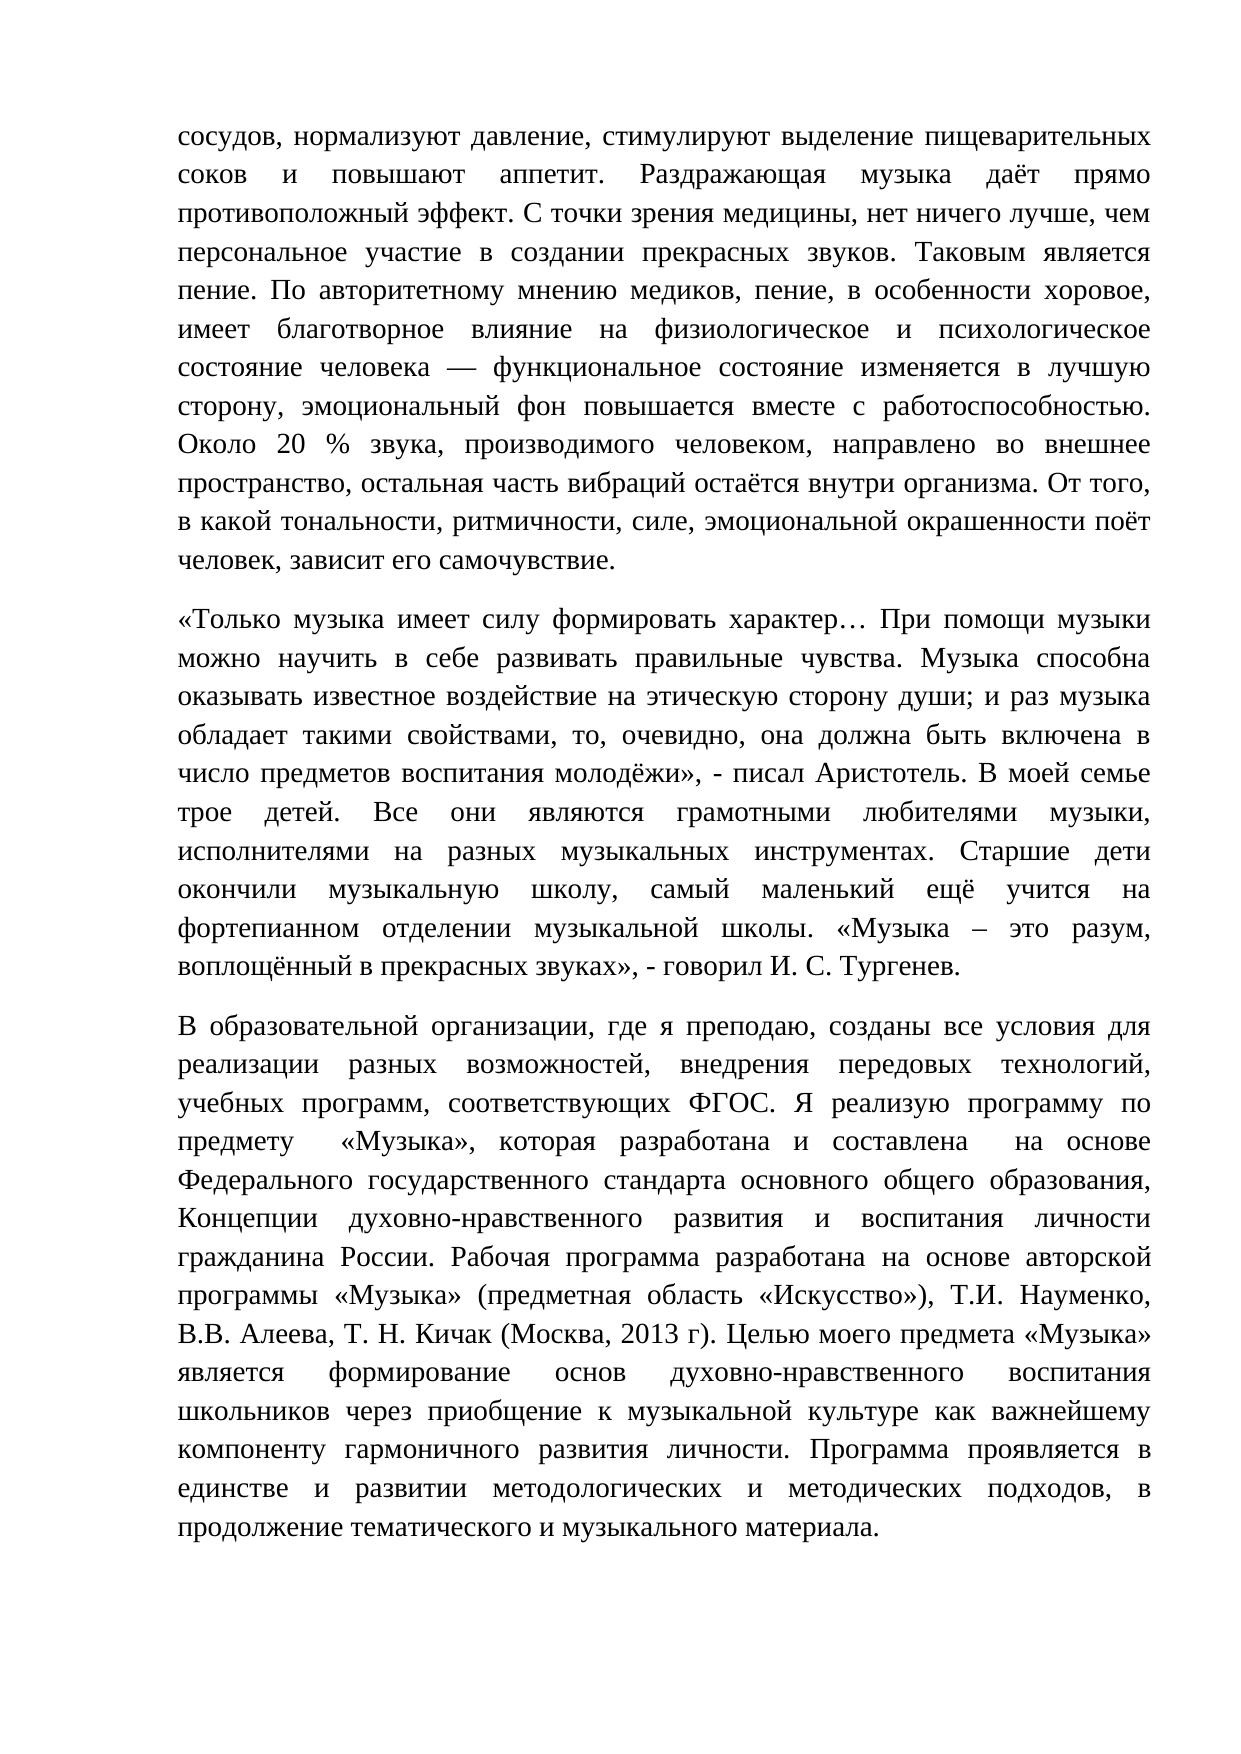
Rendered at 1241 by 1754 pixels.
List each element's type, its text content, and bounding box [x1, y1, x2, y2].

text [177, 118, 1152, 576]
text В образовательной организации, где я преподаю, созданы все условия для реализации разных возможностей, внедрения передовых технологий, учебных программ, соответствующих ФГОС. Я реализую программу по предмету «Музыка», которая разработана и составлена на основе Федерального государственного стандарта основного общего образования, Концепции духовно-нравственного развития и воспитания личности гражданина России. Рабочая программа разработана на основе авторской программы «Музыка» (предметная область «Искусство»), Т.И. Науменко, В.В. Алеева, Т. Н. Кичак (Москва, 2013 г). Целью моего предмета «Музыка» является формирование основ духовно-нравственного воспитания школьников через приобщение к музыкальной культуре как важнейшему компоненту гармоничного развития личности. Программа проявляется в единстве и развитии методологических и методических подходов, в продолжение тематического и музыкального материала. [177, 1008, 1152, 1542]
text «Только музыка имеет силу формировать характер… При помощи музыки можно научить в себе развивать правильные чувства. Музыка способна оказывать известное воздействие на этическую сторону души; и раз музыка обладает такими свойствами, то, очевидно, она должна быть включена в число предметов воспитания молодёжи», - писал Аристотель. В моей семье трое детей. Все они являются грамотными любителями музыки, исполнителями на разных музыкальных инструментах. Старшие дети окончили музыкальную школу, самый маленький ещё учится на фортепианном отделении музыкальной школы. «Музыка – это разум, воплощённый в прекрасных звуках», - говорил И. С. Тургенев. [177, 601, 1152, 982]
